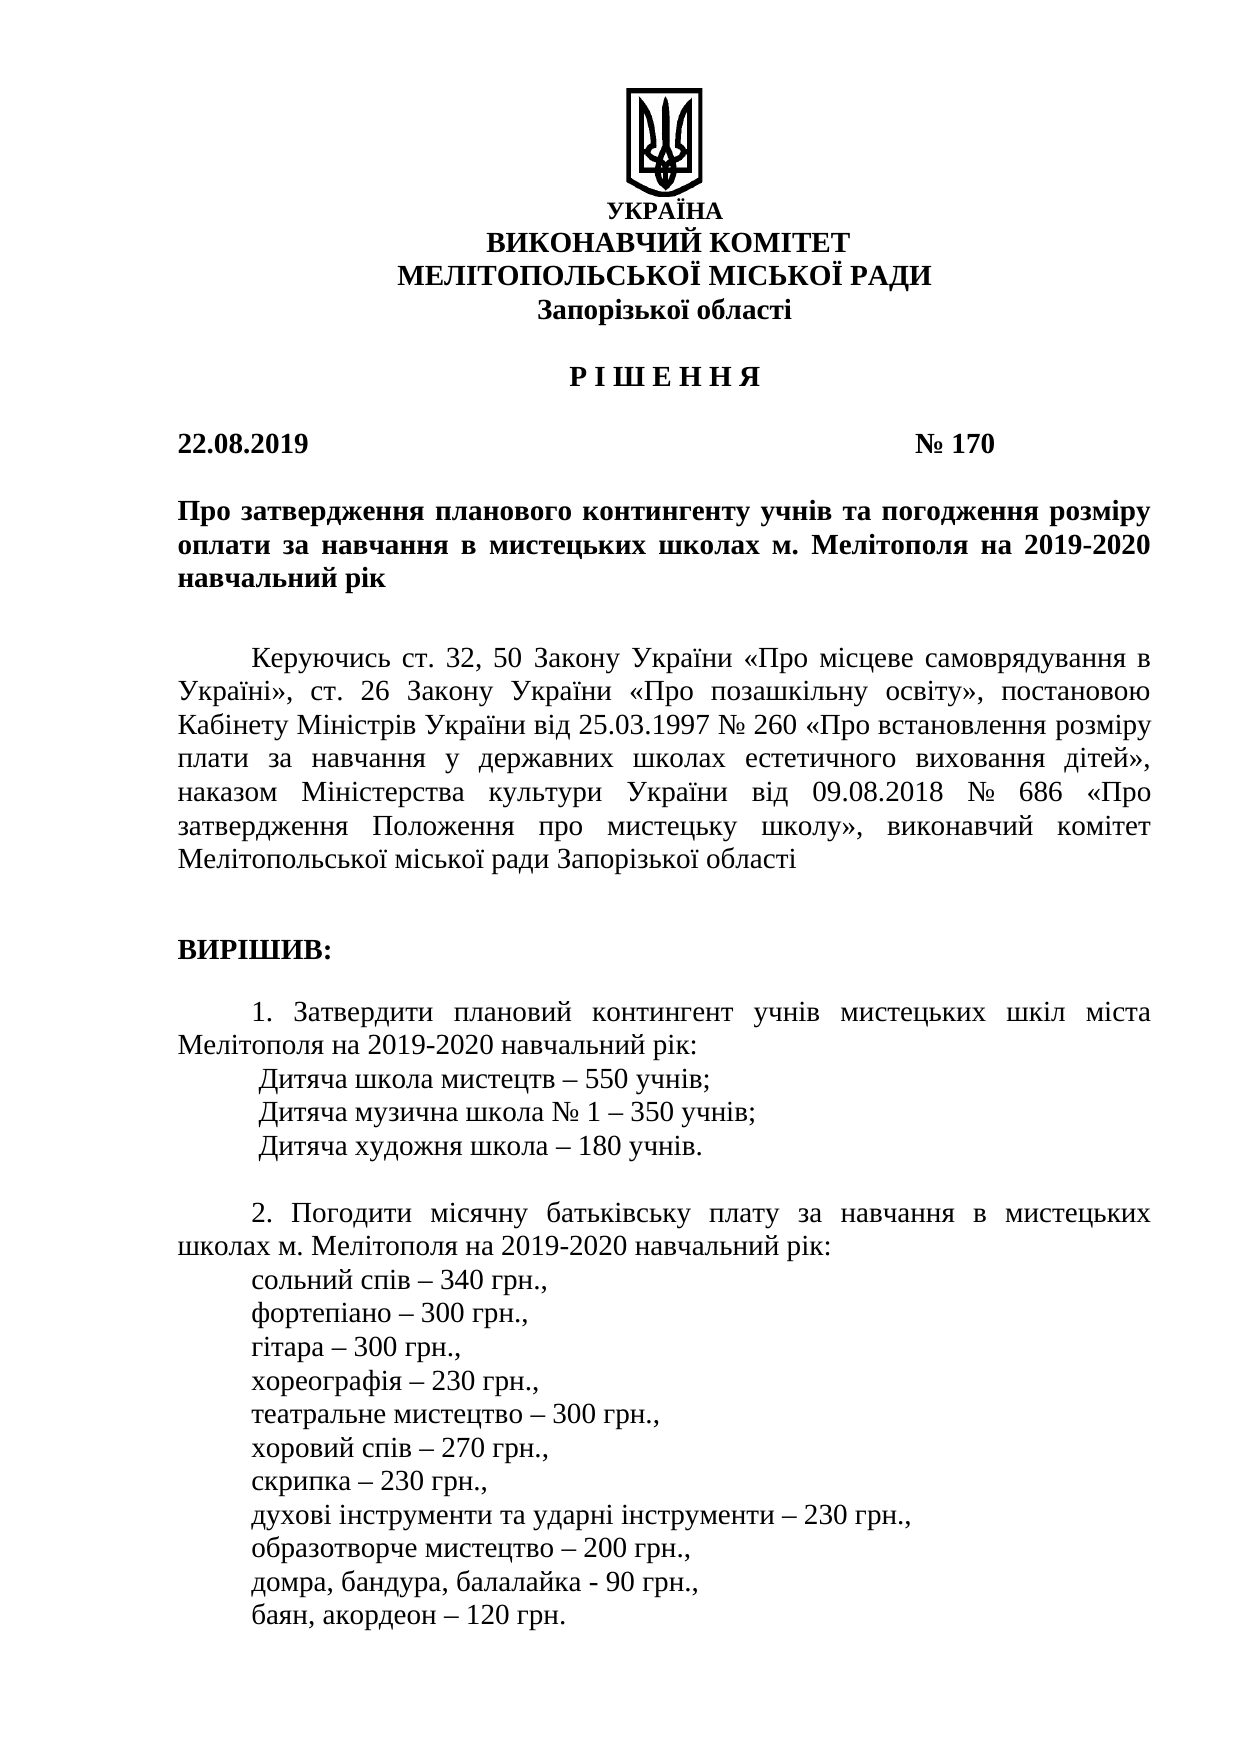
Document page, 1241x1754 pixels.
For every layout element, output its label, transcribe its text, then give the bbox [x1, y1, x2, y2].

text Дитяча музична школа № 1 – 350 учнів; [177, 1094, 1152, 1128]
text Р І Ш Е Н Н Я [177, 359, 1152, 393]
text образотворче мистецтво – 200 грн., [177, 1530, 1147, 1564]
text хореографія – 230 грн., [177, 1363, 1240, 1396]
text сольний спів – 340 грн., [177, 1262, 1240, 1296]
text хоровий спів – 270 грн., [177, 1430, 1240, 1463]
text скрипка – 230 грн., [177, 1463, 1147, 1497]
text фортепіано – 300 грн., [177, 1296, 1240, 1329]
text Керуючись ст. 32, 50 Закону України «Про місцеве самоврядування в Україні», ст. 26 Закону України «Про позашкільну освіту», постановою Кабінету Міністрів України від 25.03.1997 № 260 «Про встановлення розміру плати за навчання у державних школах естетичного виховання дітей», наказом Міністерства культури України від 09.08.2018 № 686 «Про затвердження Положення про мистецьку школу», виконавчий комітет Мелітопольської міської ради Запорізької області [177, 640, 1152, 674]
text УКРАЇНА [177, 196, 1152, 225]
text Дитяча художня школа – 180 учнів. [177, 1128, 1152, 1161]
text ВИКОНАВЧИЙ КОМІТЕТ [177, 225, 1152, 258]
text баян, акордеон – 120 грн. [177, 1597, 1147, 1631]
text духові інструменти та ударні інструменти – 230 грн., [177, 1497, 1147, 1530]
text Керуючись ст. 32, 50 Закону України «Про місцеве самоврядування в Україні», ст. 26 Закону України «Про позашкільну освіту», постановою Кабінету Міністрів України від 25.03.1997 № 260 «Про встановлення розміру плати за навчання у державних школах естетичного виховання дітей», наказом Міністерства культури України від 09.08.2018 № 686 «Про затвердження Положення про мистецьку школу», виконавчий комітет Мелітопольської міської ради Запорізької області [177, 707, 1152, 875]
text 22.08.2019 № 170 [177, 426, 1152, 460]
text Про затвердження планового контингенту учнів та погодження розміру оплати за навчання в мистецьких школах м. Мелітополя на 2019-2020 навчальний рік [177, 493, 1152, 594]
text Дитяча школа мистецтв – 550 учнів; [177, 1061, 1152, 1094]
text домра, бандура, балалайка - 90 грн., [177, 1564, 1147, 1597]
text гітара – 300 грн., [177, 1329, 1240, 1363]
text 1. Затвердити плановий контингент учнів мистецьких шкіл міста Мелітополя на 2019-2020 навчальний рік: [177, 994, 1152, 1061]
text Запорізької області [177, 292, 1152, 326]
text 2. Погодити місячну батьківську плату за навчання в мистецьких школах м. Мелітополя на 2019-2020 навчальний рік: [177, 1195, 1152, 1262]
text ВИРІШИВ: [177, 932, 1152, 966]
text МЕЛІТОПОЛЬСЬКОЇ МІСЬКОЇ РАДИ [177, 258, 1152, 292]
picture [626, 88, 703, 197]
text театральне мистецтво – 300 грн., [177, 1396, 1147, 1430]
